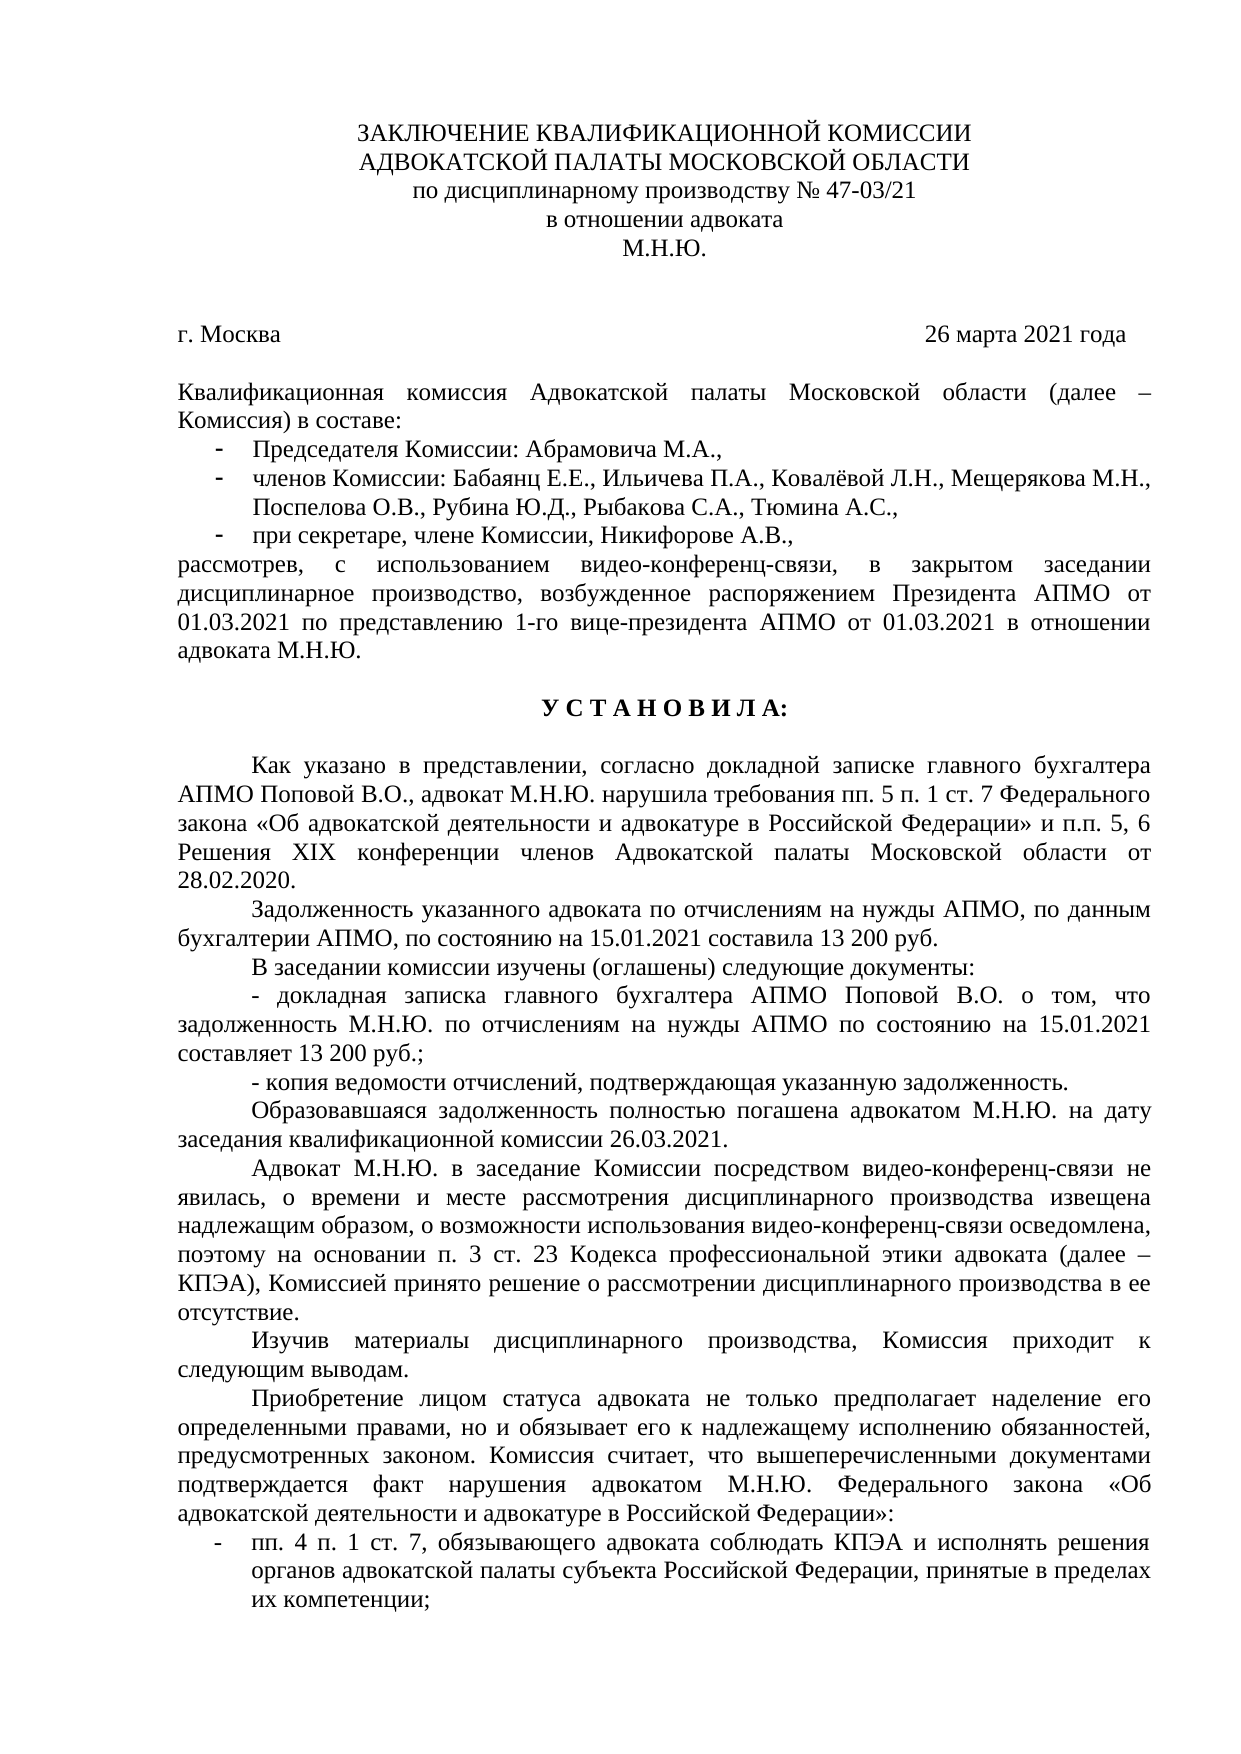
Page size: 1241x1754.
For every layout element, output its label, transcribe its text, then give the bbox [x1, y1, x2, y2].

list Председателя Комиссии: Абрамовича М.А., [215, 434, 1152, 463]
text - копия ведомости отчислений, подтверждающая указанную задолженность. [177, 1067, 1152, 1096]
text - докладная записка главного бухгалтера АПМО Поповой В.О. о том, что задолженность М.Н.Ю. по отчислениям на нужды АПМО по состоянию на 15.01.2021 составляет 13 200 руб.; [177, 981, 1152, 1067]
list пп. 4 п. 1 ст. 7, обязывающего адвоката соблюдать КПЭА и исполнять решения органов адвокатской палаты субъекта Российской Федерации, принятые в пределах их компетенции; [213, 1527, 1152, 1613]
text Приобретение лицом статуса адвоката не только предполагает наделение его определенными правами, но и обязывает его к надлежащему исполнению обязанностей, предусмотренных законом. Комиссия считает, что вышеперечисленными документами подтверждается факт нарушения адвокатом М.Н.Ю. Федерального закона «Об адвокатской деятельности и адвокатуре в Российской Федерации»: [177, 1383, 1152, 1527]
text в отношении адвоката [177, 204, 1152, 233]
text В заседании комиссии изучены (оглашены) следующие документы: [177, 952, 1152, 981]
text Изучив материалы дисциплинарного производства, Комиссия приходит к следующим выводам. [177, 1326, 1152, 1383]
text Как указано в представлении, согласно докладной записке главного бухгалтера АПМО Поповой В.О., адвокат М.Н.Ю. нарушила требования пп. 5 п. 1 ст. 7 Федерального закона «Об адвокатской деятельности и адвокатуре в Российской Федерации» и п.п. 5, 6 Решения XIX конференции членов Адвокатской палаты Московской области от 28.02.2020. [177, 751, 1152, 894]
text Образовавшаяся задолженность полностью погашена адвокатом М.Н.Ю. на дату заседания квалификационной комиссии 26.03.2021. [177, 1096, 1152, 1153]
text АДВОКАТСКОЙ ПАЛАТЫ МОСКОВСКОЙ ОБЛАСТИ [177, 147, 1152, 176]
list членов Комиссии: Бабаянц Е.Е., Ильичева П.А., Ковалёвой Л.Н., Мещерякова М.Н., Поспелова О.В., Рубина Ю.Д., Рыбакова С.А., Тюмина А.С., [215, 463, 1152, 521]
text рассмотрев, с использованием видео-конференц-связи, в закрытом заседании дисциплинарное производство, возбужденное распоряжением Президента АПМО от 01.03.2021 по представлению 1-го вице-президента АПМО от 01.03.2021 в отношении адвоката М.Н.Ю. [177, 549, 1152, 664]
text ЗАКЛЮЧЕНИЕ КВАЛИФИКАЦИОННОЙ КОМИССИИ [177, 118, 1152, 147]
text М.Н.Ю. [177, 233, 1152, 262]
text У С Т А Н О В И Л А: [177, 693, 1152, 722]
text Квалификационная комиссия Адвокатской палаты Московской области (далее – Комиссия) в составе: [177, 377, 1152, 434]
text г. Москва 26 марта 2021 года [177, 319, 1152, 348]
text по дисциплинарному производству № 47-03/21 [177, 176, 1152, 204]
list при секретаре, члене Комиссии, Никифорове А.В., [215, 521, 1152, 549]
text Задолженность указанного адвоката по отчислениям на нужды АПМО, по данным бухгалтерии АПМО, по состоянию на 15.01.2021 составила 13 200 руб. [177, 894, 1152, 952]
text Адвокат М.Н.Ю. в заседание Комиссии посредством видео-конференц-связи не явилась, о времени и месте рассмотрения дисциплинарного производства извещена надлежащим образом, о возможности использования видео-конференц-связи осведомлена, поэтому на основании п. 3 ст. 23 Кодекса профессиональной этики адвоката (далее – КПЭА), Комиссией принято решение о рассмотрении дисциплинарного производства в ее отсутствие. [177, 1153, 1152, 1326]
